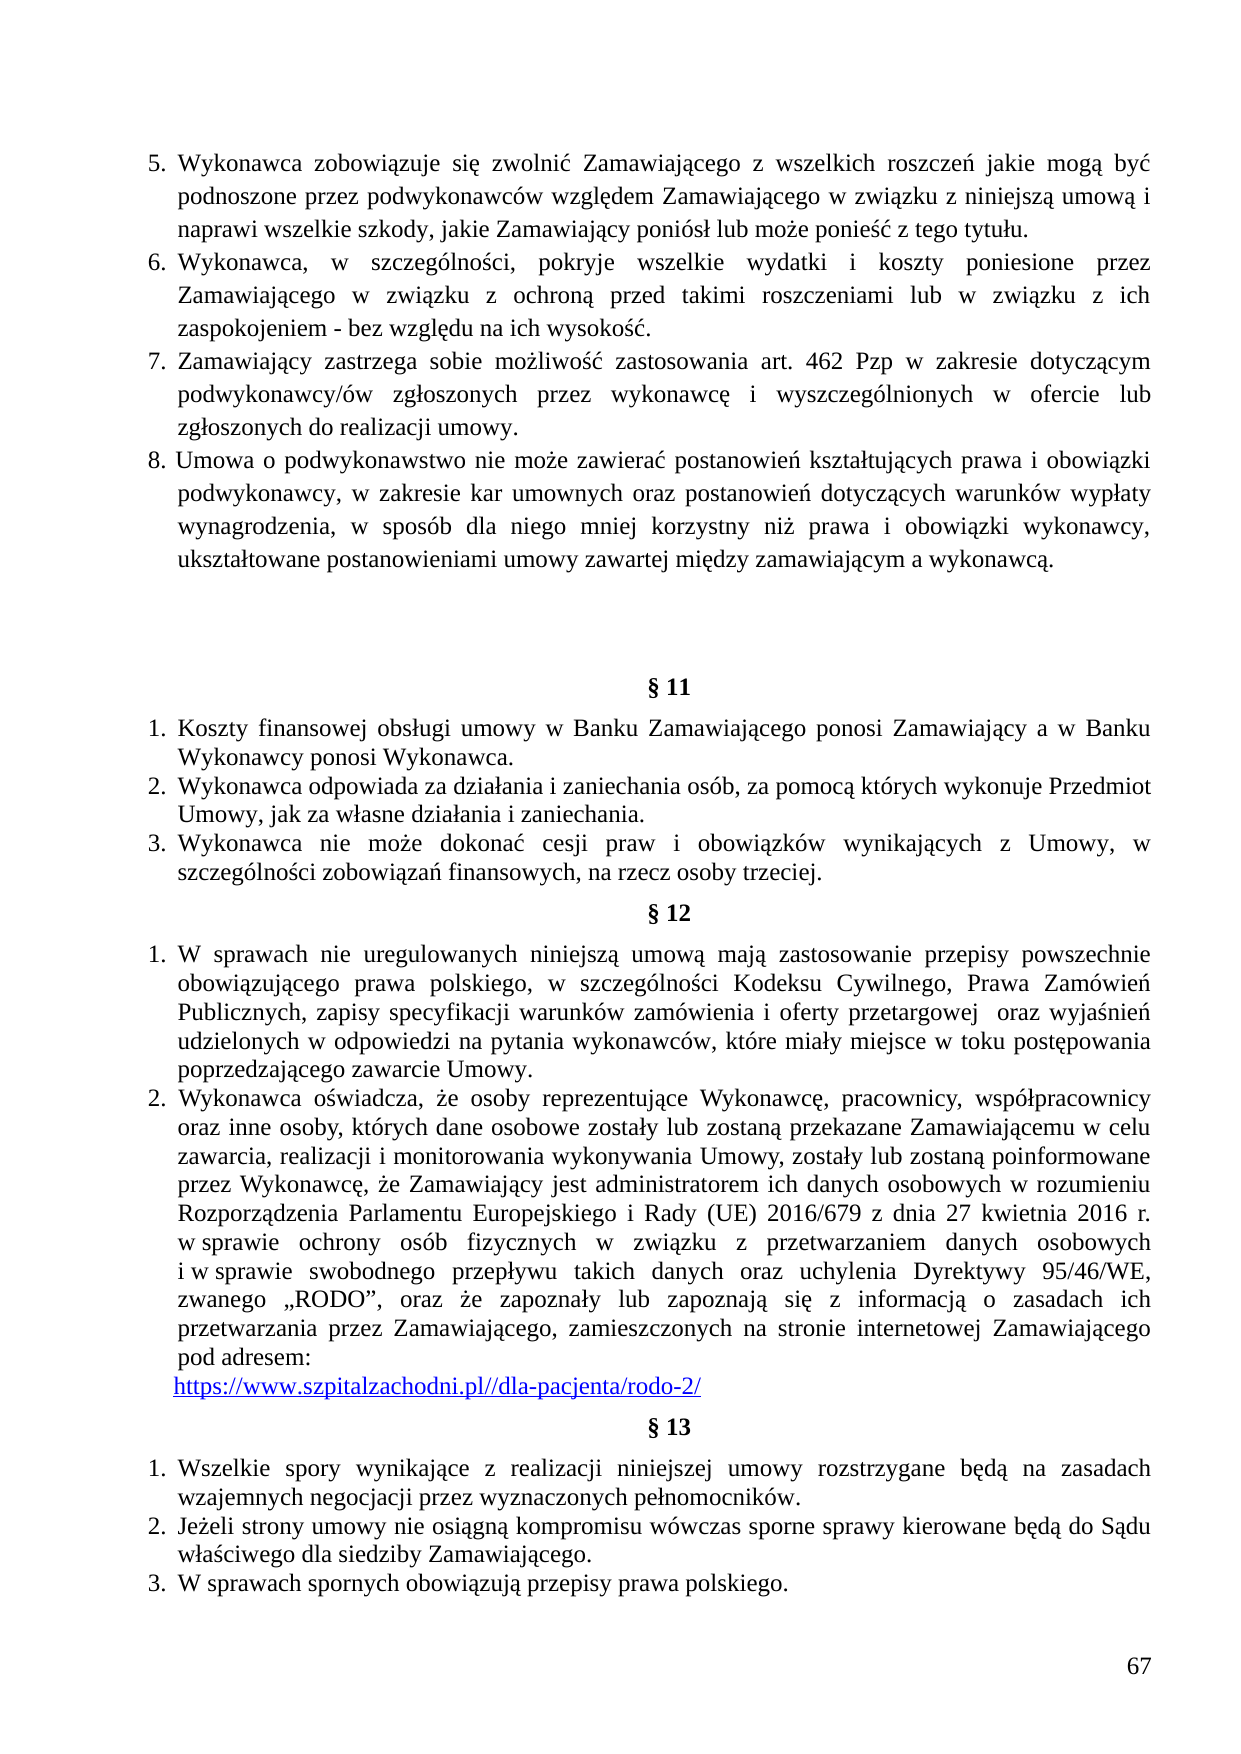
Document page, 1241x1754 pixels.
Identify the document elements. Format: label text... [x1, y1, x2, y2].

text 7. Zamawiający zastrzega sobie możliwość zastosowania art. 462 Pzp w zakresie dotyczącym podwykonawcy/ów zgłoszonych przez wykonawcę i wyszczególnionych w ofercie lub zgłoszonych do realizacji umowy. [148, 346, 1152, 441]
list W sprawach spornych obowiązują przepisy prawa polskiego. [148, 1568, 1152, 1597]
list Wszelkie spory wynikające z realizacji niniejszej umowy rozstrzygane będą na zasadach wzajemnych negocjacji przez wyznaczonych pełnomocników. [148, 1453, 1152, 1511]
list https://www.szpitalzachodni.pl//dla-pacjenta/rodo-2/ [148, 1371, 1152, 1399]
text 2. Wykonawca oświadcza, że osoby reprezentujące Wykonawcę, pracownicy, współpracownicy oraz inne osoby, których dane osobowe zostały lub zostaną przekazane Zamawiającemu w celu zawarcia, realizacji i monitorowania wykonywania Umowy, zostały lub zostaną poinformowane przez Wykonawcę, że Zamawiający jest administratorem ich danych osobowych w rozumieniu Rozporządzenia Parlamentu Europejskiego i Rady (UE) 2016/679 z dnia 27 kwietnia 2016 r. w sprawie ochrony osób fizycznych w związku z przetwarzaniem danych osobowych i w sprawie swobodnego przepływu takich danych oraz uchylenia Dyrektywy 95/46/WE, zwanego „RODO”, oraz że zapoznały lub zapoznają się z informacją o zasadach ich przetwarzania przez Zamawiającego, zamieszczonych na stronie internetowej Zamawiającego pod adresem: [148, 1083, 1152, 1371]
text 6. Wykonawca, w szczególności, pokryje wszelkie wydatki i koszty poniesione przez Zamawiającego w związku z ochroną przed takimi roszczeniami lub w związku z ich zaspokojeniem - bez względu na ich wysokość. [148, 247, 1152, 342]
list Wykonawca nie może dokonać cesji praw i obowiązków wynikających z Umowy, w szczególności zobowiązań finansowych, na rzecz osoby trzeciej. [148, 828, 1152, 886]
list Koszty finansowej obsługi umowy w Banku Zamawiającego ponosi Zamawiający a w Banku Wykonawcy ponosi Wykonawca. [148, 713, 1152, 771]
list § 12 [148, 898, 1190, 927]
list § 11 [148, 672, 1190, 701]
text 5. Wykonawca zobowiązuje się zwolnić Zamawiającego z wszelkich roszczeń jakie mogą być podnoszone przez podwykonawców względem Zamawiającego w związku z niniejszą umową i naprawi wszelkie szkody, jakie Zamawiający poniósł lub może ponieść z tego tytułu. [148, 148, 1152, 242]
list Jeżeli strony umowy nie osiągną kompromisu wówczas sporne sprawy kierowane będą do Sądu właściwego dla siedziby Zamawiającego. [148, 1511, 1152, 1568]
text 8. Umowa o podwykonawstwo nie może zawierać postanowień kształtujących prawa i obowiązki podwykonawcy, w zakresie kar umownych oraz postanowień dotyczących warunków wypłaty wynagrodzenia, w sposób dla niego mniej korzystny niż prawa i obowiązki wykonawcy, ukształtowane postanowieniami umowy zawartej między zamawiającym a wykonawcą. [148, 445, 1152, 573]
list W sprawach nie uregulowanych niniejszą umową mają zastosowanie przepisy powszechnie obowiązującego prawa polskiego, w szczególności Kodeksu Cywilnego, Prawa Zamówień Publicznych, zapisy specyfikacji warunków zamówienia i oferty przetargowej oraz wyjaśnień udzielonych w odpowiedzi na pytania wykonawców, które miały miejsce w toku postępowania poprzedzającego zawarcie Umowy. [148, 939, 1152, 1083]
list Wykonawca odpowiada za działania i zaniechania osób, za pomocą których wykonuje Przedmiot Umowy, jak za własne działania i zaniechania. [148, 771, 1152, 828]
list § 13 [148, 1412, 1190, 1441]
